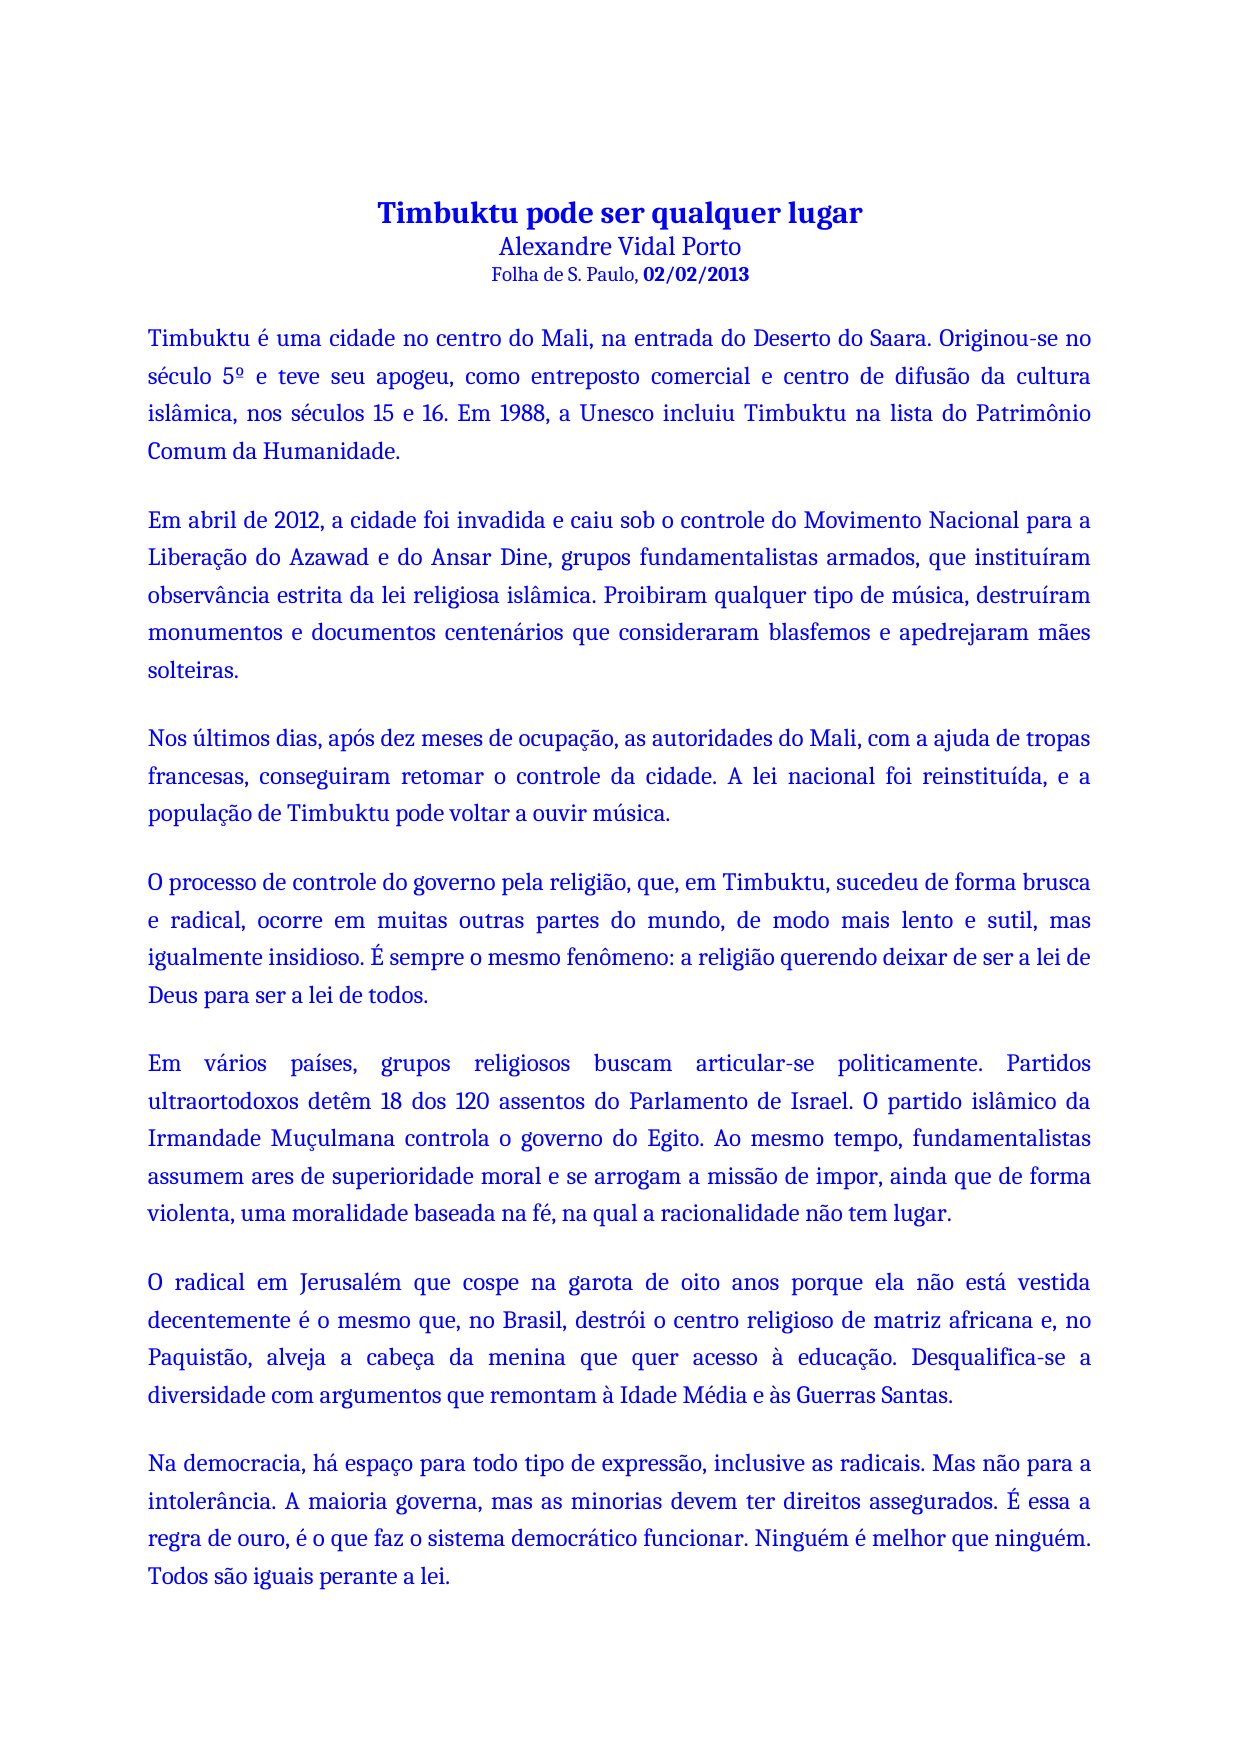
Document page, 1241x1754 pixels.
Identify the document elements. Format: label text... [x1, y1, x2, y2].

text Em abril de 2012, a cidade foi invadida e caiu sob o controle do Movimento Nacional para a Liberação do Azawad e do Ansar Dine, grupos fundamentalistas armados, que instituíram observância estrita da lei religiosa islâmica. Proibiram qualquer tipo de música, destruíram monumentos e documentos centenários que consideraram blasfemos e apedrejaram mães solteiras. [148, 497, 1092, 684]
text Em vários países, grupos religiosos buscam articular-se politicamente. Partidos ultraortodoxos detêm 18 dos 120 assentos do Parlamento de Israel. O partido islâmico da Irmandade Muçulmana controla o governo do Egito. Ao mesmo tempo, fundamentalistas assumem ares de superioridade moral e se arrogam a missão de impor, ainda que de forma violenta, uma moralidade baseada na fé, na qual a racionalidade não tem lugar. [148, 1041, 1092, 1228]
text Na democracia, há espaço para todo tipo de expressão, inclusive as radicais. Mas não para a intolerância. A maioria governa, mas as minorias devem ter direitos assegurados. É essa a regra de ouro, é o que faz o sistema democrático funcionar. Ninguém é melhor que ninguém. Todos são iguais perante a lei. [148, 1441, 1092, 1591]
text Alexandre Vidal Porto [148, 231, 1092, 262]
text Timbuktu é uma cidade no centro do Mali, na entrada do Deserto do Saara. Originou-se no século 5º e teve seu apogeu, como entreposto comercial e centro de difusão da cultura islâmica, nos séculos 15 e 16. Em 1988, a Unesco incluiu Timbuktu na lista do Patrimônio Comum da Humanidade. [148, 316, 1092, 466]
text O radical em Jerusalém que cospe na garota de oito anos porque ela não está vestida decentemente é o mesmo que, no Brasil, destrói o centro religioso de matriz africana e, no Paquistão, alveja a cabeça da menina que quer acesso à educação. Desqualifica-se a diversidade com argumentos que remontam à Idade Média e às Guerras Santas. [148, 1259, 1092, 1409]
text O processo de controle do governo pela religião, que, em Timbuktu, sucedeu de forma brusca e radical, ocorre em muitas outras partes do mundo, de modo mais lento e sutil, mas igualmente insidioso. É sempre o mesmo fenômeno: a religião querendo deixar de ser a lei de Deus para ser a lei de todos. [148, 859, 1092, 1009]
text Timbuktu pode ser qualquer lugar [148, 195, 1092, 231]
text Nos últimos dias, após dez meses de ocupação, as autoridades do Mali, com a ajuda de tropas francesas, conseguiram retomar o controle da cidade. A lei nacional foi reinstituída, e a população de Timbuktu pode voltar a ouvir música. [148, 716, 1092, 828]
subtitle Folha de S. Paulo, 02/02/2013 [148, 262, 1092, 286]
